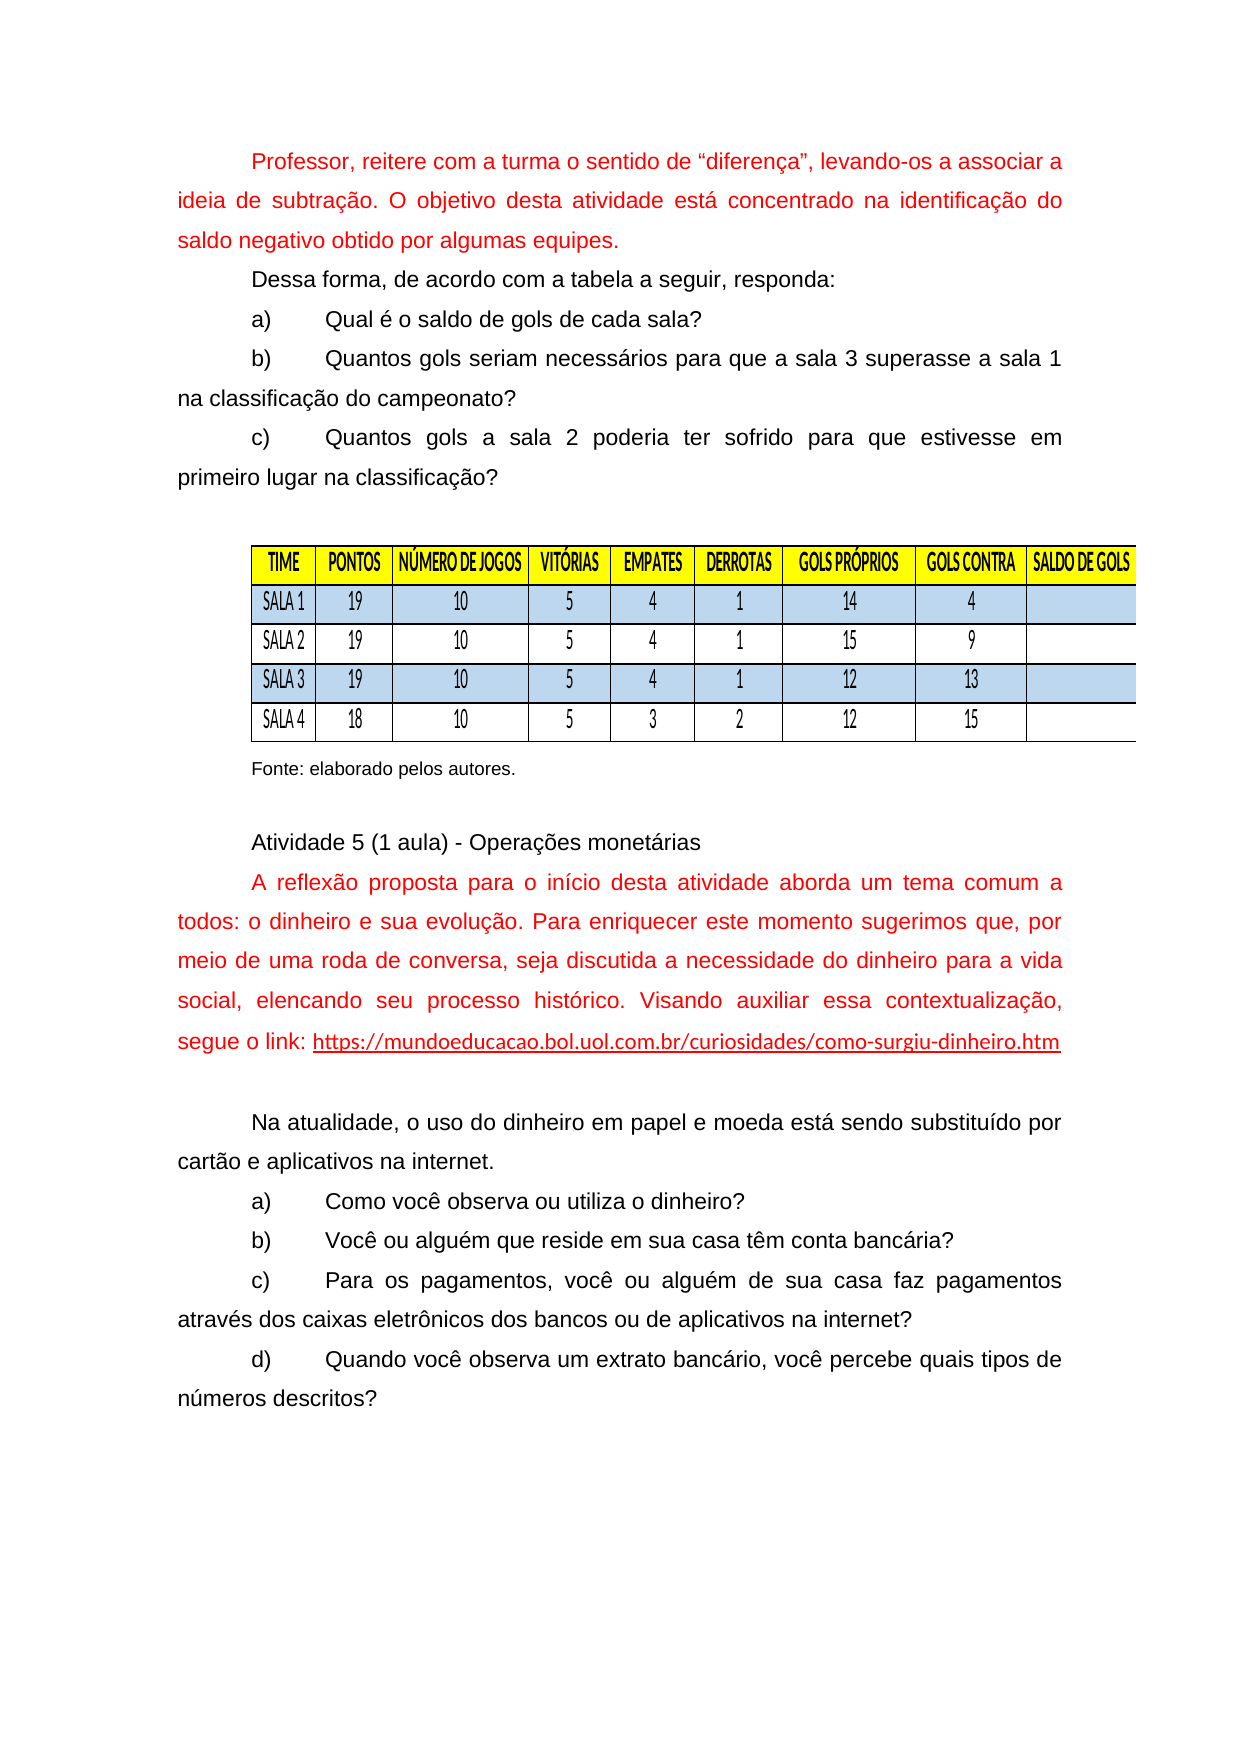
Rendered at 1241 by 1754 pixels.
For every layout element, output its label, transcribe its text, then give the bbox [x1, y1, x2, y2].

list Quantos gols seriam necessários para que a sala 3 superasse a sala 1 na classificação do campeonato? [177, 345, 1063, 411]
text Atividade 5 (1 aula) - Operações monetárias [177, 829, 1063, 855]
list Para os pagamentos, você ou alguém de sua casa faz pagamentos através dos caixas eletrônicos dos bancos ou de aplicativos na internet? [177, 1267, 1063, 1332]
list Quantos gols a sala 2 poderia ter sofrido para que estivesse em primeiro lugar na classificação? [177, 424, 1063, 490]
list Qual é o saldo de gols de cada sala? [177, 306, 1063, 332]
list Como você observa ou utiliza o dinheiro? [177, 1188, 1063, 1214]
list Quando você observa um extrato bancário, você percebe quais tipos de números descritos? [177, 1346, 1063, 1411]
text Na atualidade, o uso do dinheiro em papel e moeda está sendo substituído por cartão e aplicativos na internet. [177, 1109, 1063, 1174]
text Fonte: elaborado pelos autores. [177, 757, 1063, 779]
list Você ou alguém que reside em sua casa têm conta bancária? [177, 1227, 1063, 1253]
text Professor, reitere com a turma o sentido de “diferença”, levando-os a associar a ideia de subtração. O objetivo desta atividade está concentrado na identificação do saldo negativo obtido por algumas equipes. [177, 148, 1063, 253]
text Dessa forma, de acordo com a tabela a seguir, responda: [177, 266, 1063, 292]
text A reflexão proposta para o início desta atividade aborda um tema comum a todos: o dinheiro e sua evolução. Para enriquecer este momento sugerimos que, por meio de uma roda de conversa, seja discutida a necessidade do dinheiro para a vida social, elencando seu processo histórico. Visando auxiliar essa contextualização, segue o link: https://mundoeducacao.bol.uol.com.br/curiosidades/como-surgiu-dinheiro.htm [177, 868, 1063, 1055]
